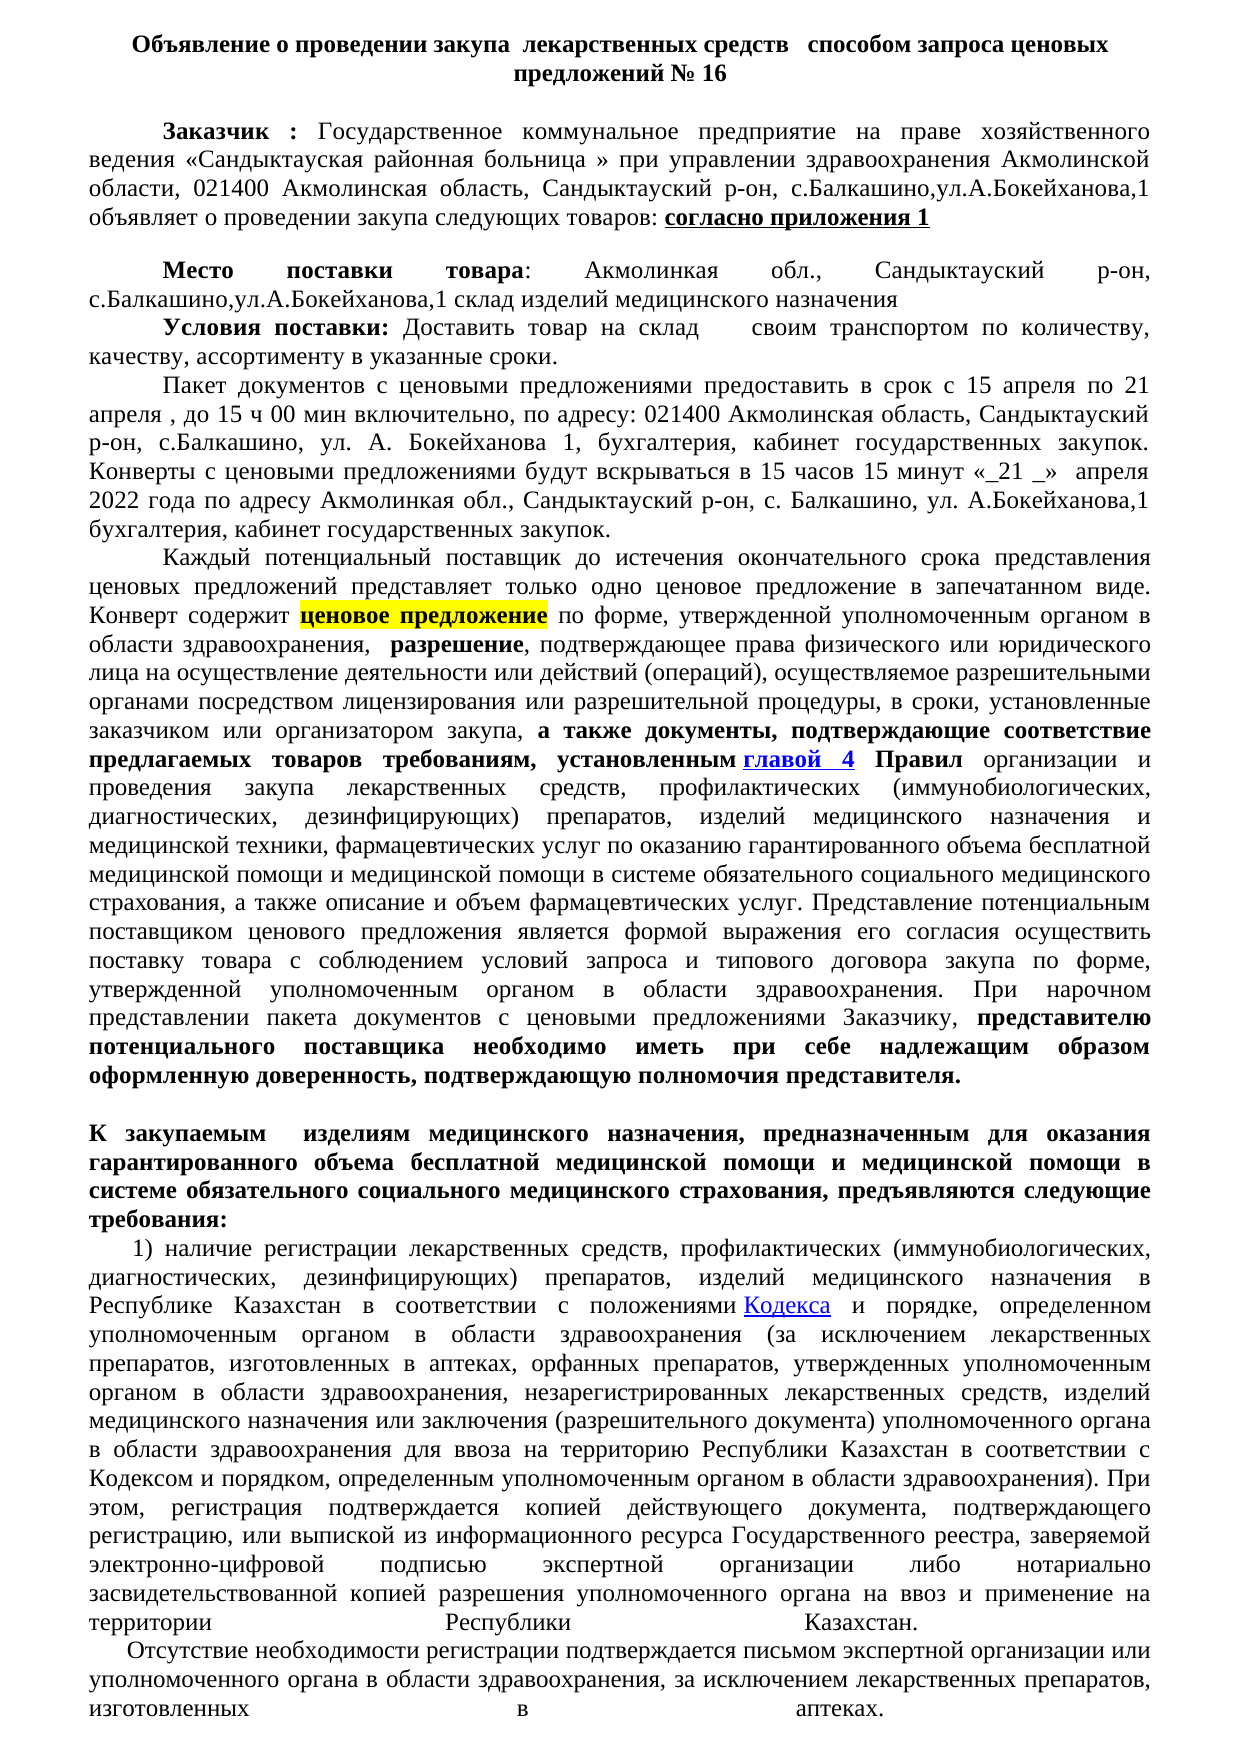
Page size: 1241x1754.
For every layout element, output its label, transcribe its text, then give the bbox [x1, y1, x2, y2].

text Заказчик : Государственное коммунальное предприятие на праве хозяйственного ведения «Сандыктауская районная больница » при управлении здравоохранения Акмолинской области, 021400 Акмолинская область, Сандыктауский р-он, с.Балкашино,ул.А.Бокейханова,1 объявляет о проведении закупа следующих товаров: согласно приложения 1 [89, 116, 1152, 231]
subtitle Объявление о проведении закупа лекарственных средств способом запроса ценовых предложений № 16 [89, 29, 1152, 87]
text Каждый потенциальный поставщик до истечения окончательного срока представления ценовых предложений представляет только одно ценовое предложение в запечатанном виде. Конверт содержит ценовое предложение по форме, утвержденной уполномоченным органом в области здравоохранения, разрешение, подтверждающее права физического или юридического лица на осуществление деятельности или действий (операций), осуществляемое разрешительными органами посредством лицензирования или разрешительной процедуры, в сроки, установленные заказчиком или организатором закупа, а также документы, подтверждающие соответствие предлагаемых товаров требованиям, установленным главой 4 Правил организации и проведения закупа лекарственных средств, профилактических (иммунобиологических, диагностических, дезинфицирующих) препаратов, изделий медицинского назначения и медицинской техники, фармацевтических услуг по оказанию гарантированного объема бесплатной медицинской помощи и медицинской помощи в системе обязательного социального медицинского страхования, а также описание и объем фармацевтических услуг. Представление потенциальным поставщиком ценового предложения является формой выражения его согласия осуществить поставку товара с соблюдением условий запроса и типового договора закупа по форме, утвержденной уполномоченным органом в области здравоохранения. При нарочном представлении пакета документов с ценовыми предложениями Заказчику, представителю потенциального поставщика необходимо иметь при себе надлежащим образом оформленную доверенность, подтверждающую полномочия представителя. [89, 542, 1152, 1089]
text Условия поставки: Доставить товар на склад своим транспортом по количеству, качеству, ассортименту в указанные сроки. [89, 312, 1152, 370]
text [89, 1118, 1152, 1722]
text Место поставки товара: Акмолинкая обл., Сандыктауский р-он, с.Балкашино,ул.А.Бокейханова,1 склад изделий медицинского назначения [89, 255, 1152, 312]
text Пакет документов с ценовыми предложениями предоставить в срок с 15 апреля по 21 апреля , до 15 ч 00 мин включительно, по адресу: 021400 Акмолинская область, Сандыктауский р-он, с.Балкашино, ул. А. Бокейханова 1, бухгалтерия, кабинет государственных закупок. Конверты с ценовыми предложениями будут вскрываться в 15 часов 15 минут «_21 _» апреля 2022 года по адресу Акмолинкая обл., Сандыктауский р-он, с. Балкашино, ул. А.Бокейханова,1 бухгалтерия, кабинет государственных закупок. [89, 370, 1152, 542]
